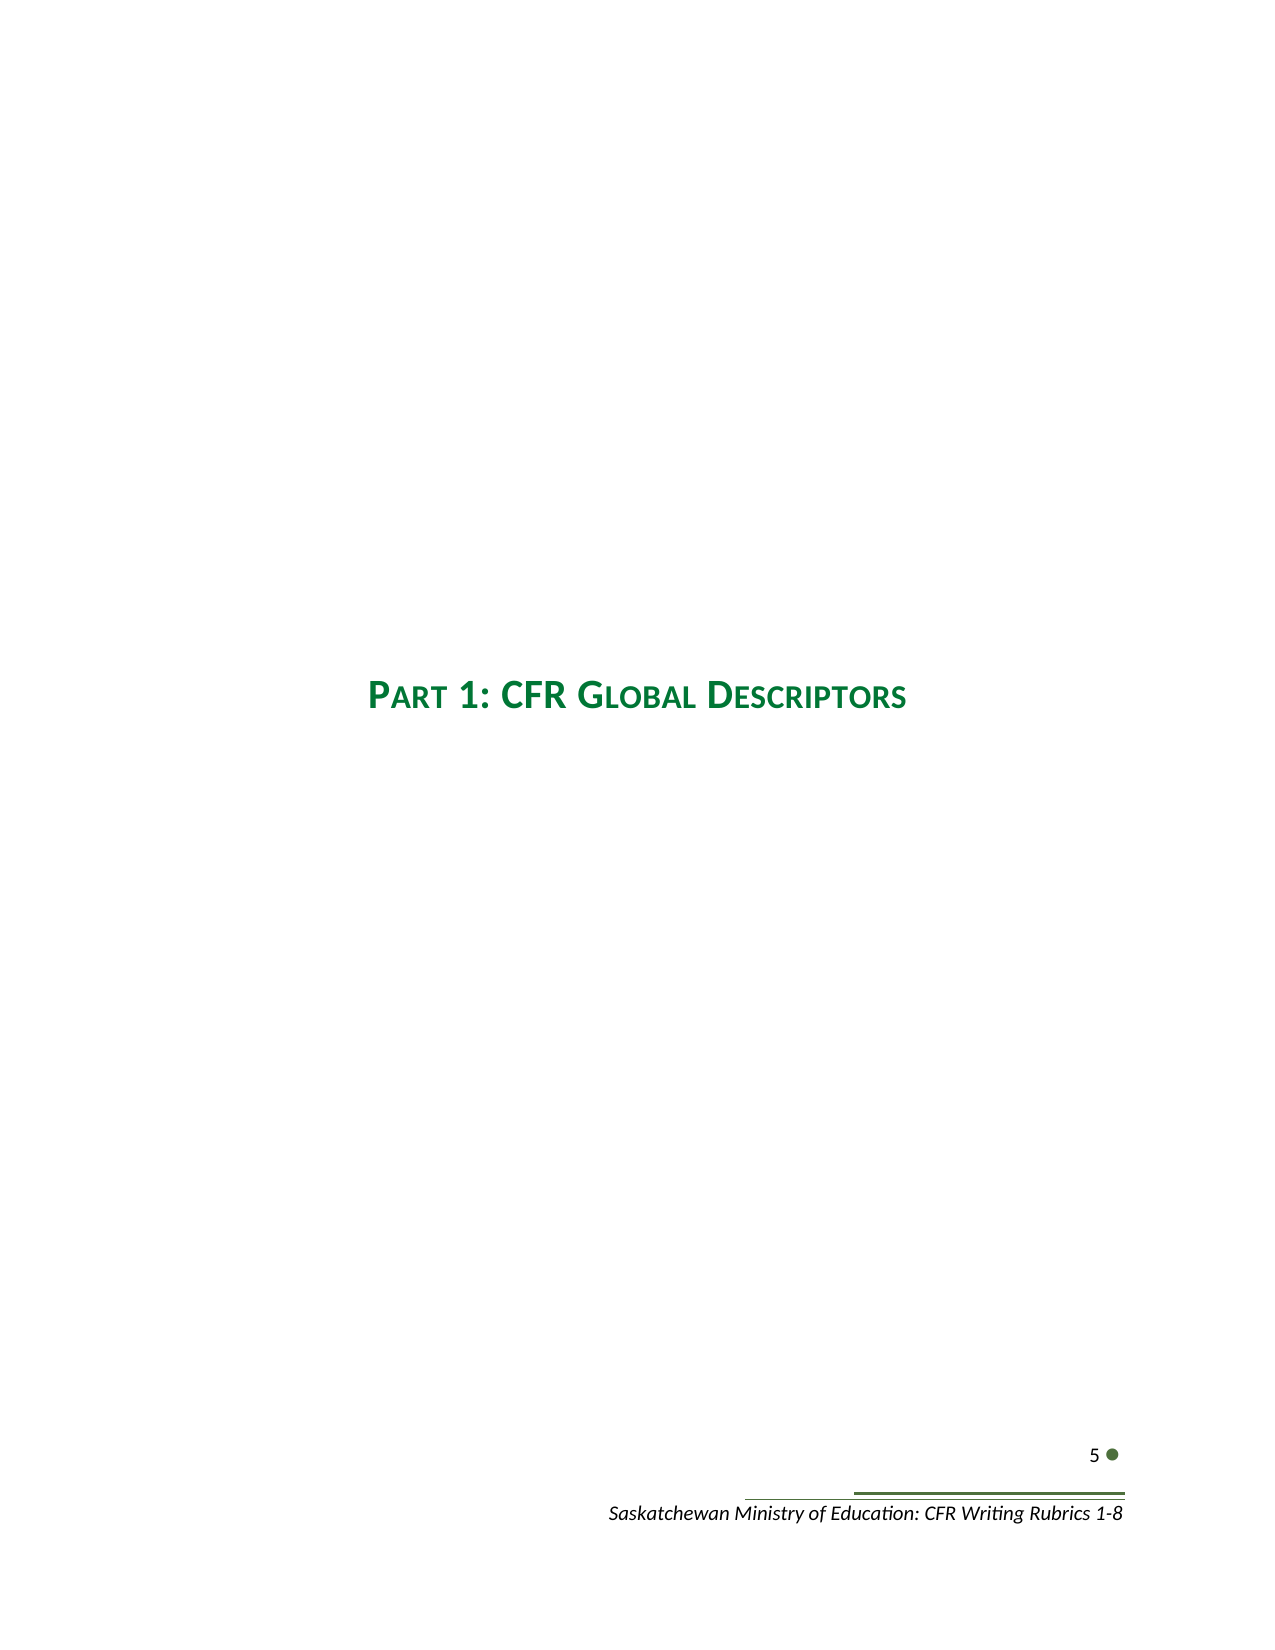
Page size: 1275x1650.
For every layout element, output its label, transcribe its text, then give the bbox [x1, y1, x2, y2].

subtitle Part 1: CFR Global Descriptors [150, 668, 1125, 718]
